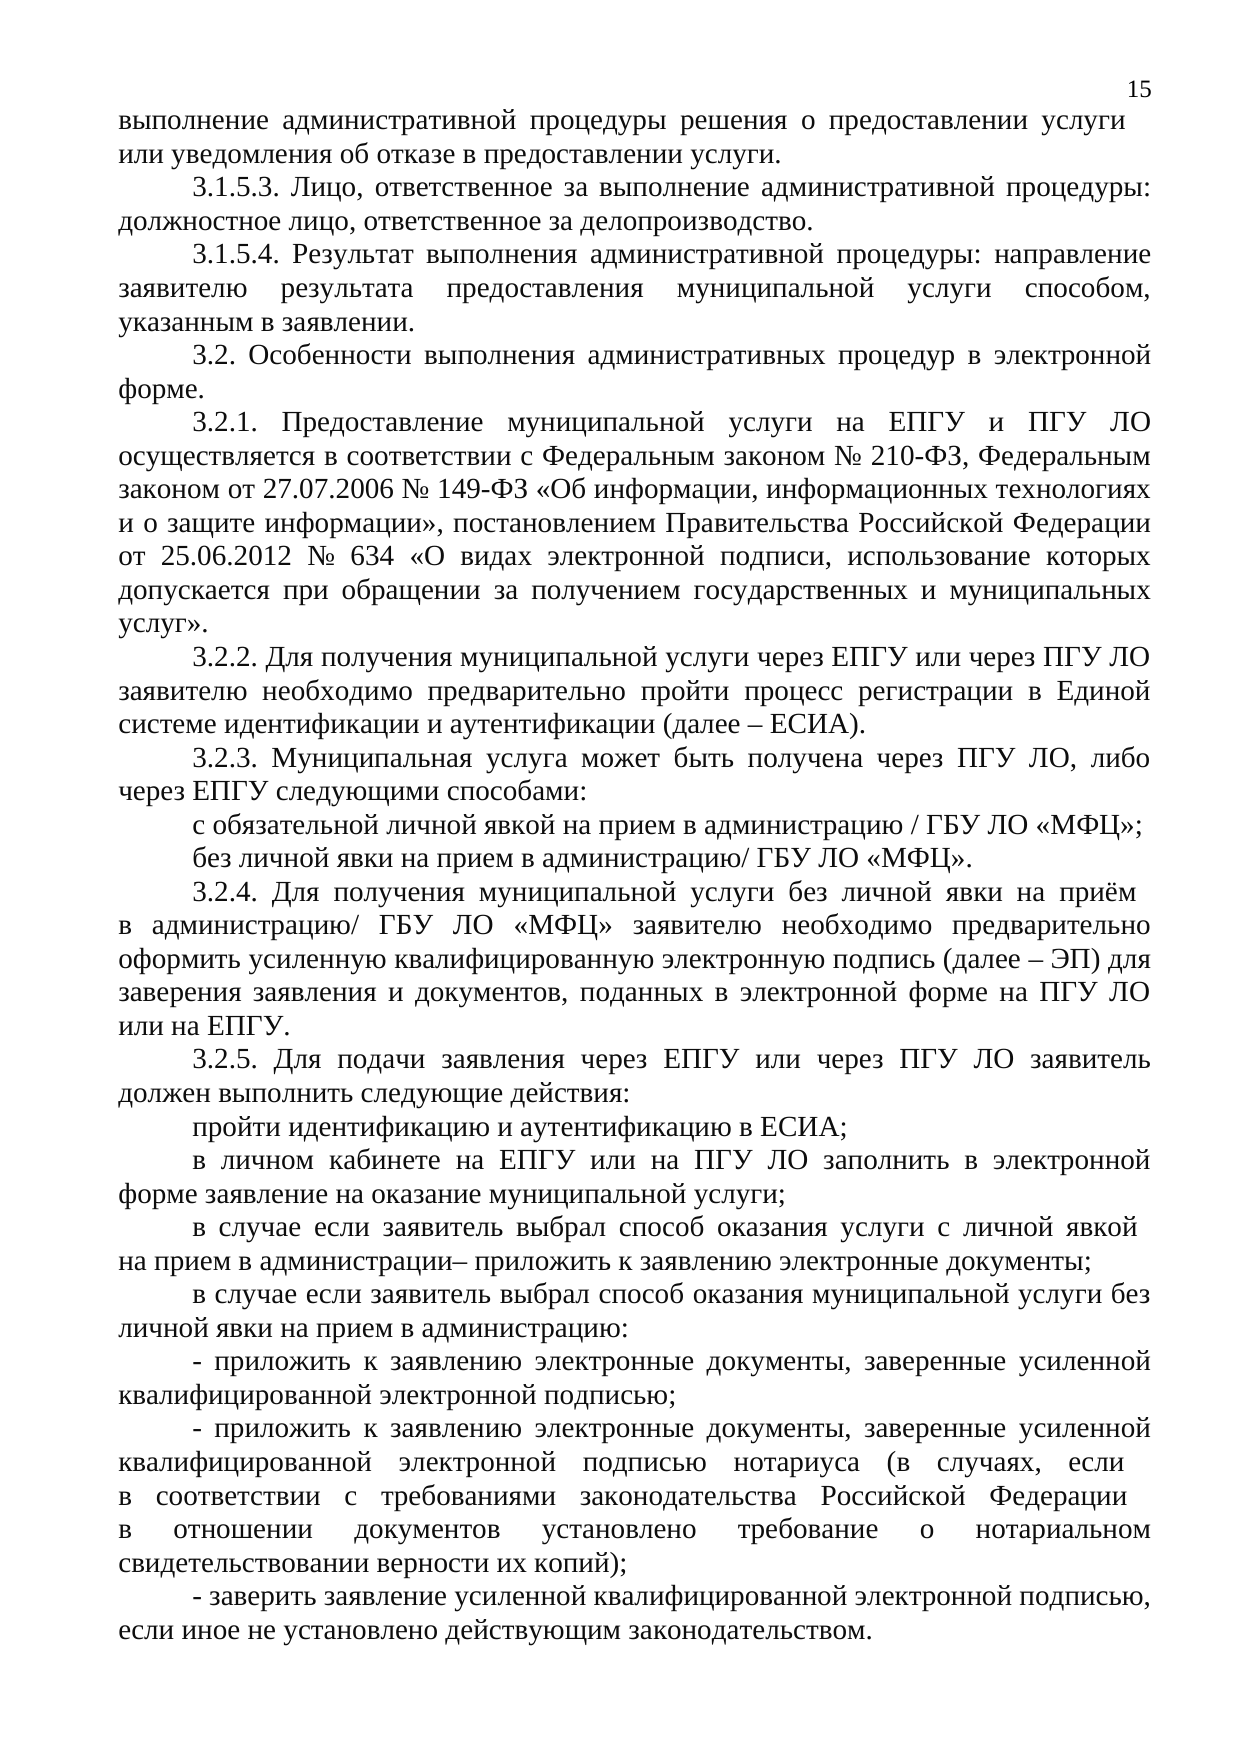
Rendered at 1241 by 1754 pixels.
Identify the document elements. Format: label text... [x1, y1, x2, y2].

text с обязательной личной явкой на прием в администрацию / ГБУ ЛО «МФЦ»; [118, 807, 1152, 840]
text - приложить к заявлению электронные документы, заверенные усиленной квалифицированной электронной подписью; [118, 1343, 1152, 1411]
text 3.2.5. Для подачи заявления через ЕПГУ или через ПГУ ЛО заявитель должен выполнить следующие действия: [118, 1042, 1152, 1109]
text 3.2. Особенности выполнения административных процедур в электронной форме. [118, 337, 1152, 404]
text 3.2.4. Для получения муниципальной услуги без личной явки на приём в администрацию/ ГБУ ЛО «МФЦ» заявителю необходимо предварительно оформить усиленную квалифицированную электронную подпись (далее – ЭП) для заверения заявления и документов, поданных в электронной форме на ПГУ ЛО или на ЕПГУ. [118, 874, 1152, 1042]
text в случае если заявитель выбрал способ оказания муниципальной услуги без личной явки на прием в администрацию: [118, 1276, 1152, 1343]
text 3.2.3. Муниципальная услуга может быть получена через ПГУ ЛО, либо через ЕПГУ следующими способами: [118, 740, 1152, 807]
text в случае если заявитель выбрал способ оказания услуги с личной явкой на прием в администрации– приложить к заявлению электронные документы; [118, 1209, 1152, 1276]
text пройти идентификацию и аутентификацию в ЕСИА; [118, 1109, 1152, 1142]
text 3.2.2. Для получения муниципальной услуги через ЕПГУ или через ПГУ ЛО заявителю необходимо предварительно пройти процесс регистрации в Единой системе идентификации и аутентификации (далее – ЕСИА). [118, 639, 1152, 740]
text - приложить к заявлению электронные документы, заверенные усиленной квалифицированной электронной подписью нотариуса (в случаях, если в соответствии с требованиями законодательства Российской Федерации в отношении документов установлено требование о нотариальном свидетельствовании верности их копий); [118, 1411, 1152, 1578]
text без личной явки на прием в администрацию/ ГБУ ЛО «МФЦ». [118, 840, 1152, 874]
text 3.1.5.3. Лицо, ответственное за выполнение административной процедуры: должностное лицо, ответственное за делопроизводство. [118, 169, 1152, 237]
text 3.2.1. Предоставление муниципальной услуги на ЕПГУ и ПГУ ЛО осуществляется в соответствии с Федеральным законом № 210-ФЗ, Федеральным законом от 27.07.2006 № 149-ФЗ «Об информации, информационных технологиях и о защите информации», постановлением Правительства Российской Федерации от 25.06.2012 № 634 «О видах электронной подписи, использование которых допускается при обращении за получением государственных и муниципальных услуг». [118, 404, 1152, 639]
text в личном кабинете на ЕПГУ или на ПГУ ЛО заполнить в электронной форме заявление на оказание муниципальной услуги; [118, 1142, 1152, 1209]
text - заверить заявление усиленной квалифицированной электронной подписью, если иное не установлено действующим законодательством. [118, 1578, 1152, 1645]
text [118, 102, 1152, 169]
text 3.1.5.4. Результат выполнения административной процедуры: направление заявителю результата предоставления муниципальной услуги способом, указанным в заявлении. [118, 237, 1152, 337]
